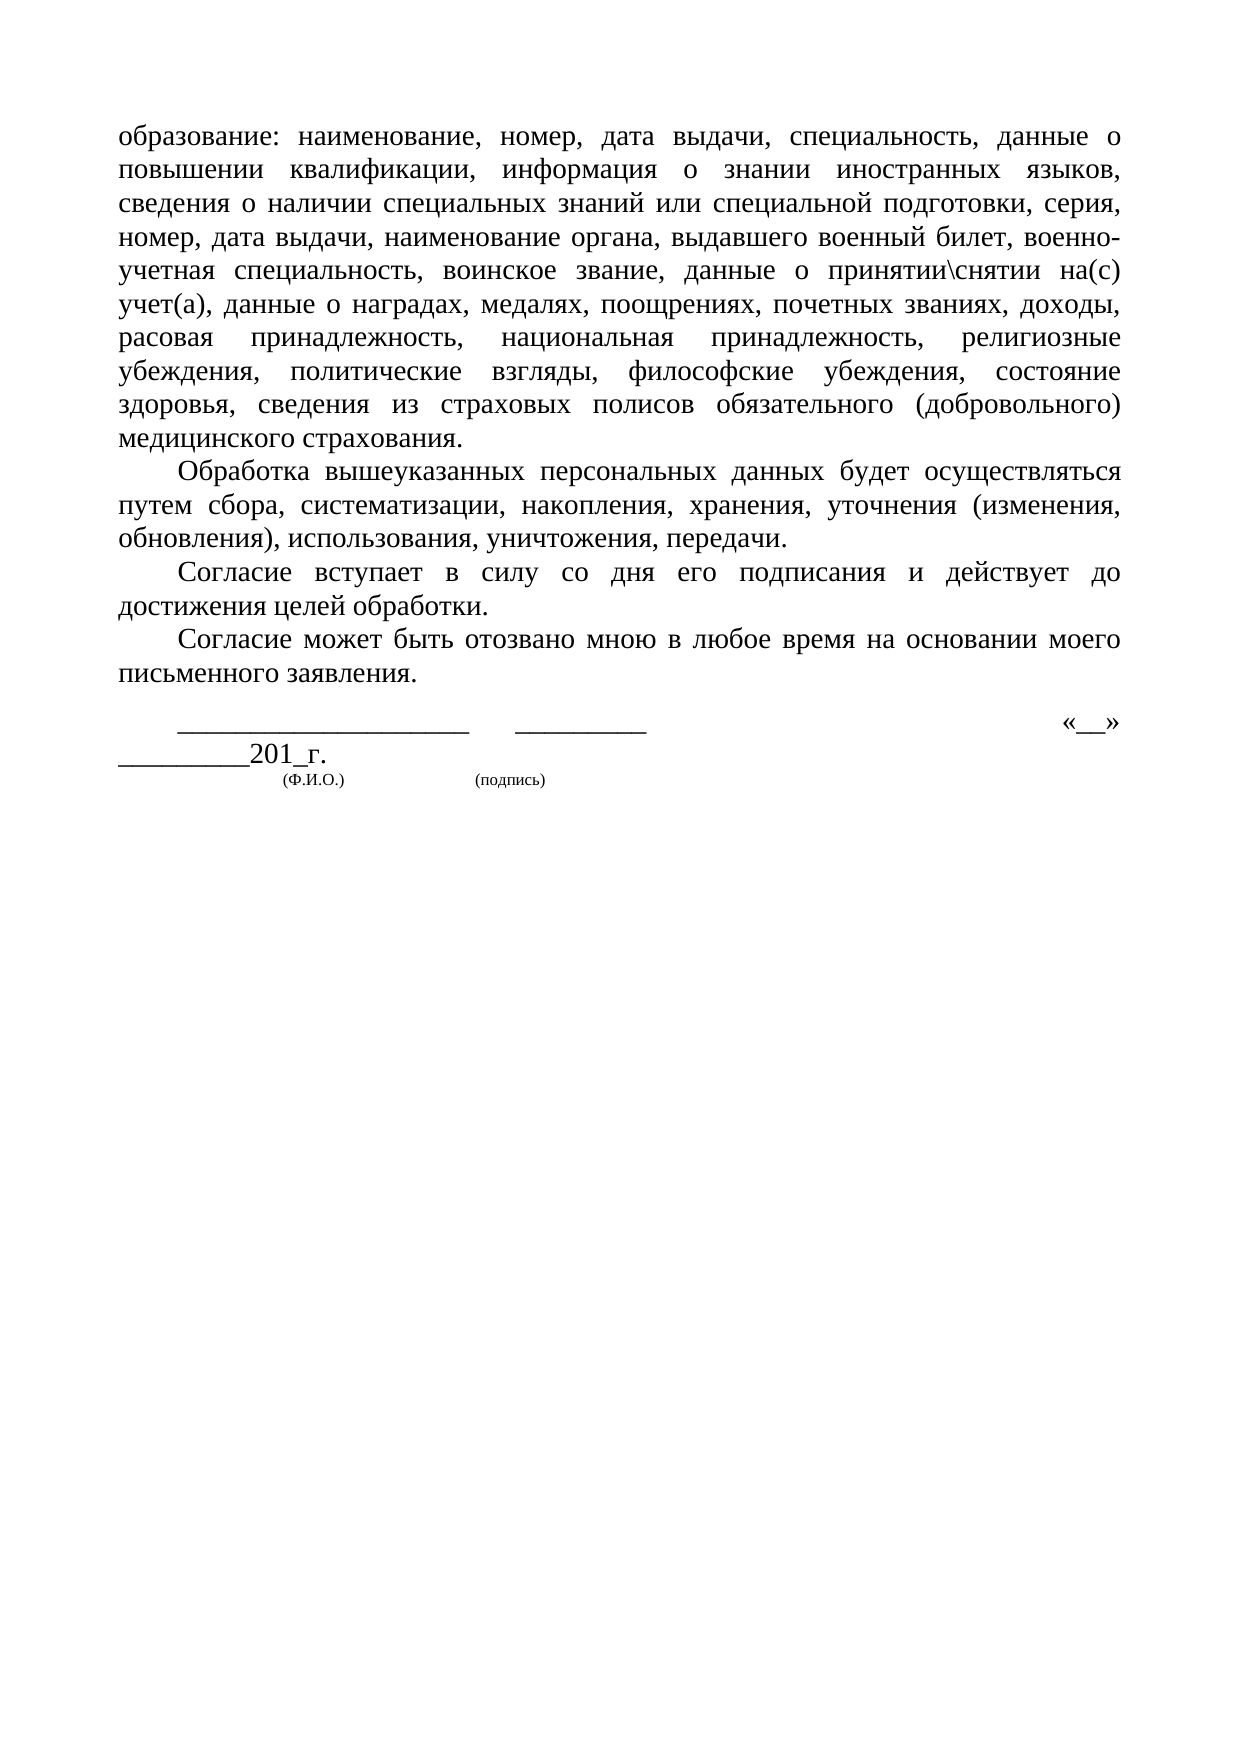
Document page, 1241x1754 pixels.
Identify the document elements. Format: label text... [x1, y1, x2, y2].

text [118, 118, 1122, 453]
text ____________________ _________ «__» _________201_г. [118, 703, 1122, 770]
text Согласие вступает в силу со дня его подписания и действует до достижения целей обработки. [118, 554, 1122, 621]
text Обработка вышеуказанных персональных данных будет осуществляться путем сбора, систематизации, накопления, хранения, уточнения (изменения, обновления), использования, уничтожения, передачи. [118, 453, 1122, 554]
text (Ф.И.О.) (подпись) [118, 770, 1122, 803]
text Согласие может быть отозвано мною в любое время на основании моего письменного заявления. [118, 621, 1122, 688]
